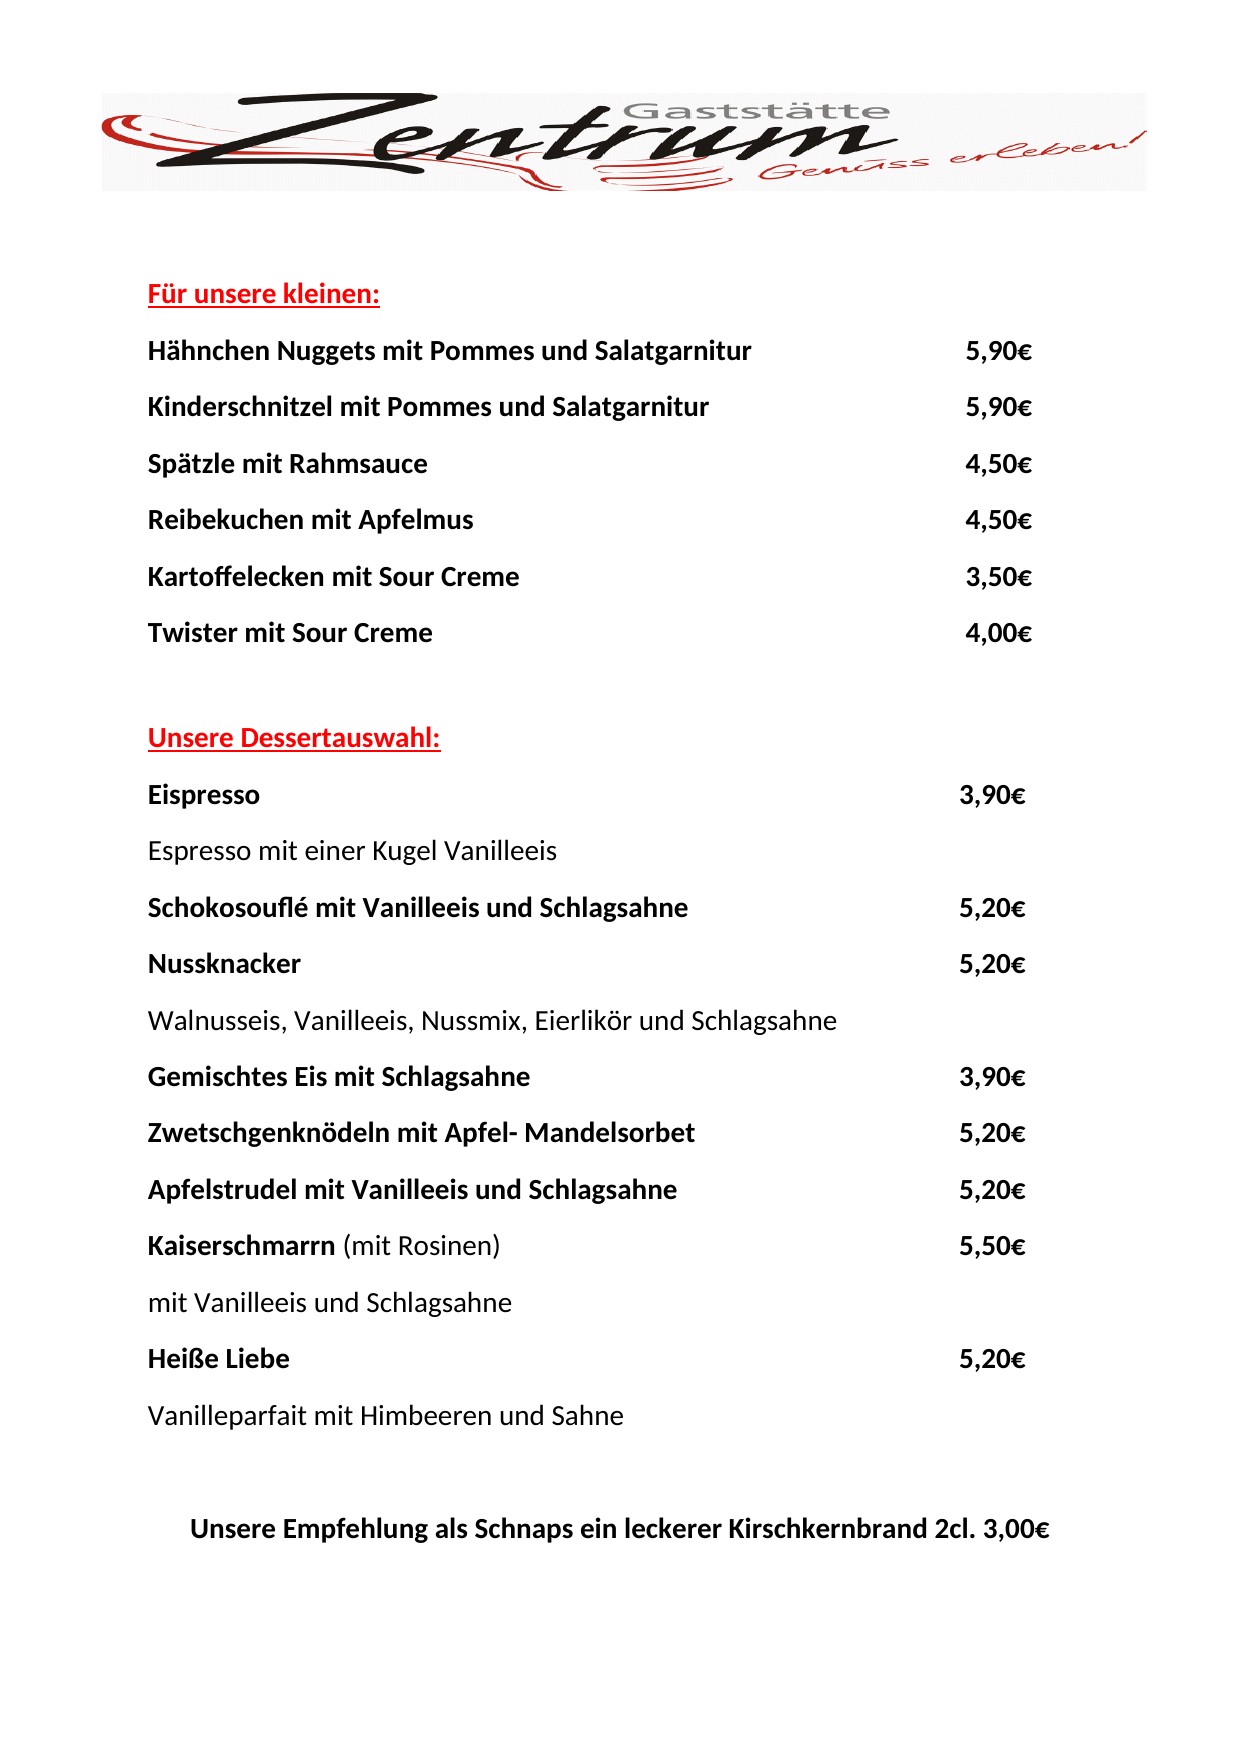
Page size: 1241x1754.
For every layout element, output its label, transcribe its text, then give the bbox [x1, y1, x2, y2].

text Espresso mit einer Kugel Vanilleeis [148, 832, 1093, 868]
text Apfelstrudel mit Vanilleeis und Schlagsahne 5,20€ [148, 1171, 1093, 1207]
text Hähnchen Nuggets mit Pommes und Salatgarnitur 5,90€ [148, 332, 1093, 367]
text Gemischtes Eis mit Schlagsahne 3,90€ [148, 1058, 1093, 1094]
text mit Vanilleeis und Schlagsahne [148, 1284, 1093, 1319]
text Für unsere kleinen: [148, 275, 1093, 311]
text Nussknacker 5,20€ [148, 945, 1093, 981]
text Walnusseis, Vanilleeis, Nussmix, Eierlikör und Schlagsahne [148, 1002, 1093, 1037]
text Unsere Dessertauswahl: [148, 719, 1093, 755]
text Kartoffelecken mit Sour Creme 3,50€ [148, 558, 1093, 593]
text Twister mit Sour Creme 4,00€ [148, 614, 1093, 650]
text Kaiserschmarrn (mit Rosinen) 5,50€ [148, 1227, 1093, 1263]
text Unsere Empfehlung als Schnaps ein leckerer Kirschkernbrand 2cl. 3,00€ [148, 1510, 1093, 1545]
text Spätzle mit Rahmsauce 4,50€ [148, 445, 1093, 480]
text Heiße Liebe 5,20€ [148, 1340, 1093, 1376]
picture [101, 93, 1147, 191]
text Zwetschgenknödeln mit Apfel- Mandelsorbet 5,20€ [148, 1114, 1093, 1150]
text Schokosouflé mit Vanilleeis und Schlagsahne 5,20€ [148, 889, 1093, 924]
text Eispresso 3,90€ [148, 776, 1093, 811]
text Vanilleparfait mit Himbeeren und Sahne [148, 1397, 1093, 1432]
text Kinderschnitzel mit Pommes und Salatgarnitur 5,90€ [148, 388, 1093, 424]
text Reibekuchen mit Apfelmus 4,50€ [148, 501, 1093, 537]
